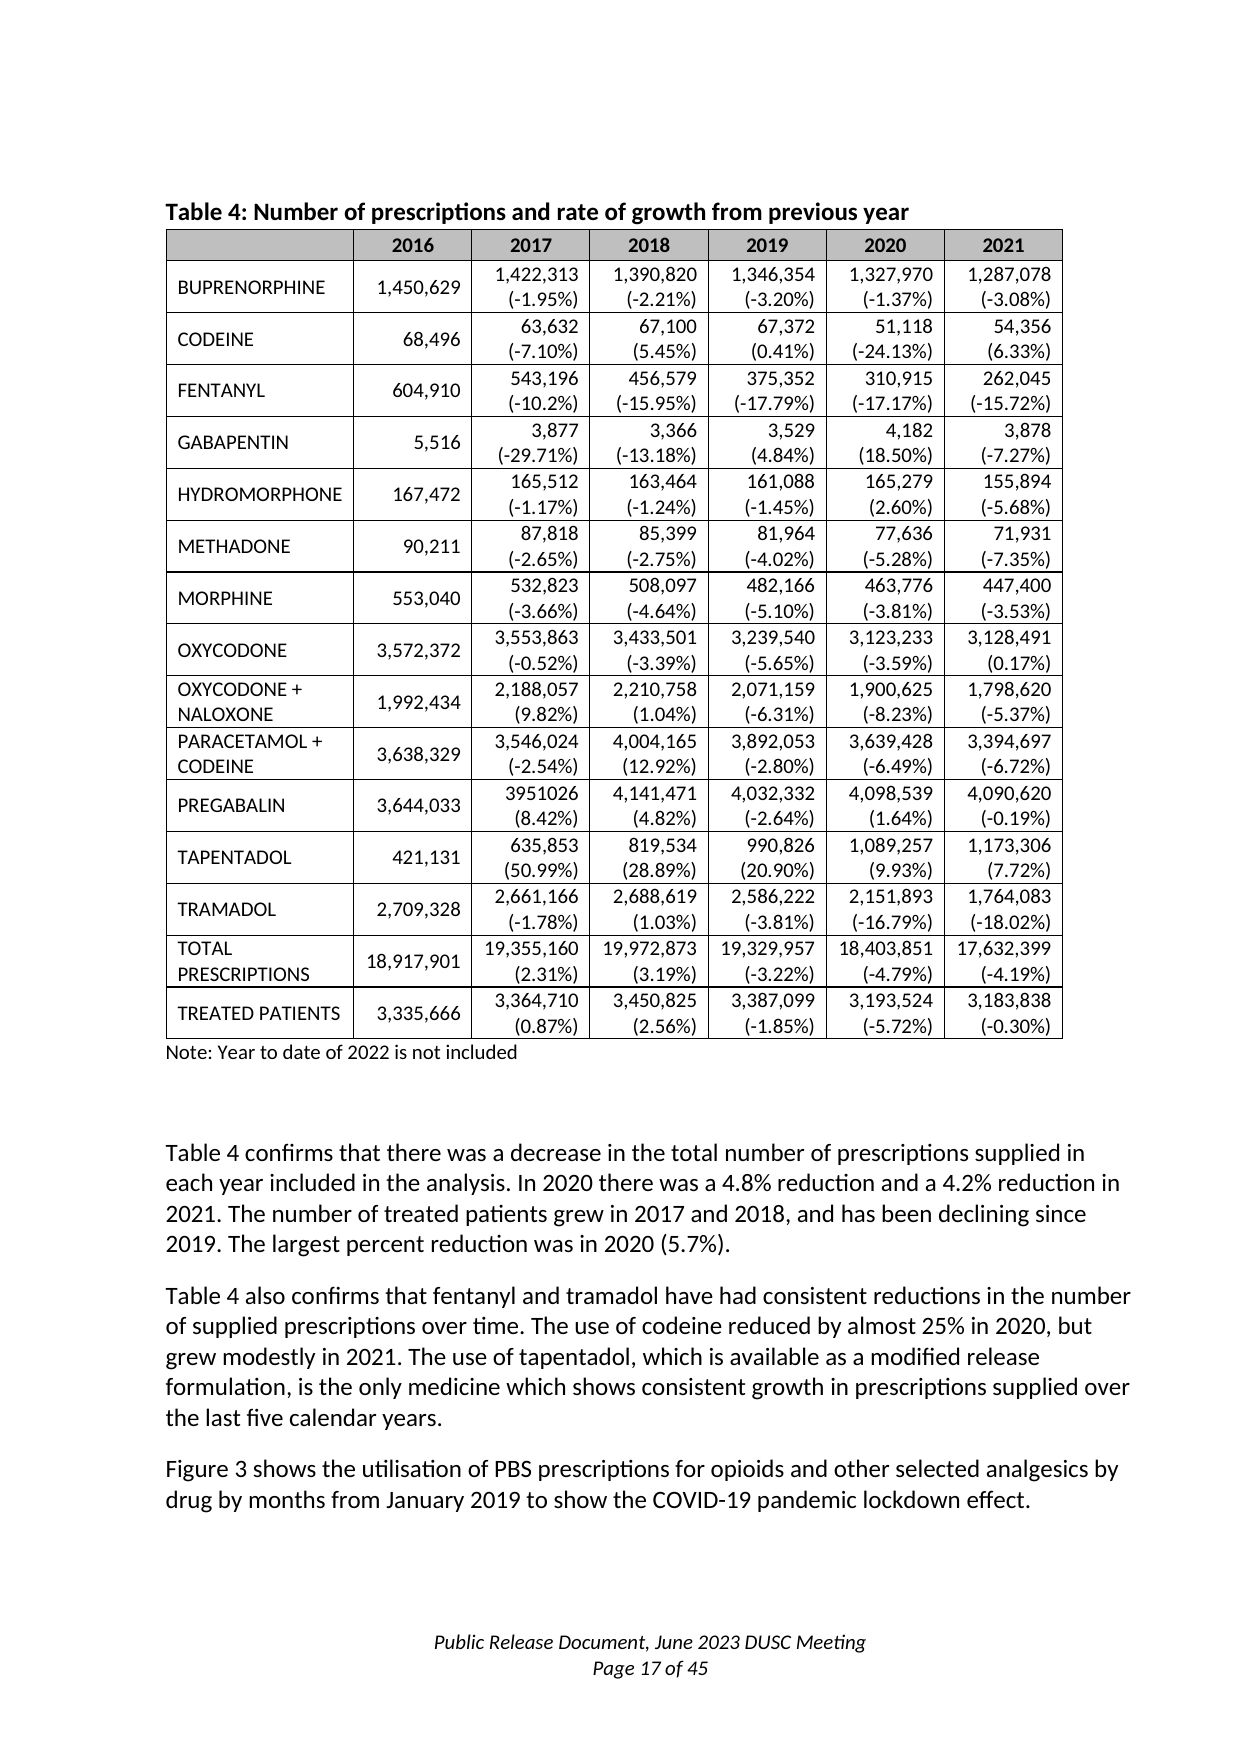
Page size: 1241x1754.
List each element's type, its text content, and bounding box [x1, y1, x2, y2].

table_cell 2,586,222 (-3.81%) [709, 884, 826, 934]
table_cell 17,632,399 (-4.19%) [945, 936, 1062, 986]
table_cell TAPENTADOL [167, 832, 353, 883]
table_cell 87,818 (-2.65%) [472, 521, 589, 571]
table_cell 3,366 (-13.18%) [590, 417, 708, 468]
table_cell TOTAL PRESCRIPTIONS [167, 936, 353, 986]
table_cell 18,403,851 (-4.79%) [827, 936, 944, 986]
table_cell 81,964 (-4.02%) [709, 521, 826, 571]
table_cell 51,118 (-24.13%) [827, 313, 944, 364]
table_cell 3,183,838 (-0.30%) [945, 988, 1062, 1038]
table_cell 19,329,957 (-3.22%) [709, 936, 826, 986]
table_cell 2,188,057 (9.82%) [472, 676, 589, 727]
table_cell 63,632 (-7.10%) [472, 313, 589, 364]
table_cell OXYCODONE + NALOXONE [167, 676, 353, 727]
table_cell 90,211 [354, 521, 471, 571]
table_cell 54,356 (6.33%) [945, 313, 1062, 364]
table_cell 2,709,328 [354, 884, 471, 934]
table_header 2020 [827, 230, 944, 260]
table_cell 1,422,313 (-1.95%) [472, 261, 589, 312]
table_cell 3,638,329 [354, 728, 471, 779]
table_cell 1,173,306 (7.72%) [945, 832, 1062, 883]
table_cell 482,166 (-5.10%) [709, 573, 826, 623]
table_cell GABAPENTIN [167, 417, 353, 468]
table_cell 4,032,332 (-2.64%) [709, 780, 826, 831]
table_cell 71,931 (-7.35%) [945, 521, 1062, 571]
table_cell 1,089,257 (9.93%) [827, 832, 944, 883]
table_cell 18,917,901 [354, 936, 471, 986]
table_cell 375,352 (-17.79%) [709, 365, 826, 416]
table_cell 163,464 (-1.24%) [590, 469, 708, 519]
table_cell 19,972,873 (3.19%) [590, 936, 708, 986]
table_cell 3,433,501 (-3.39%) [590, 624, 708, 675]
table_cell 1,900,625 (-8.23%) [827, 676, 944, 727]
table_cell 4,182 (18.50%) [827, 417, 944, 468]
table_cell 3,572,372 [354, 624, 471, 675]
table_cell HYDROMORPHONE [167, 469, 353, 519]
table_header 2019 [709, 230, 826, 260]
text Table 4 confirms that there was a decrease in the total number of prescriptions supplied in each year included in the analysis. In 2020 there was a 4.8% reduction and a 4.2% reduction in 2021. The number of treated patients grew in 2017 and 2018, and has been declining since 2019. The largest percent reduction was in 2020 (5.7%). [165, 1137, 1137, 1259]
table_cell 3,892,053 (-2.80%) [709, 728, 826, 779]
table_cell 2,151,893 (-16.79%) [827, 884, 944, 934]
table_cell 77,636 (-5.28%) [827, 521, 944, 571]
table_cell 3,239,540 (-5.65%) [709, 624, 826, 675]
table_cell 5,516 [354, 417, 471, 468]
table_cell 508,097 (-4.64%) [590, 573, 708, 623]
table_header [167, 230, 353, 260]
table_cell 3,387,099 (-1.85%) [709, 988, 826, 1038]
table_cell 167,472 [354, 469, 471, 519]
table_cell 532,823 (-3.66%) [472, 573, 589, 623]
table_cell 421,131 [354, 832, 471, 883]
table_cell 310,915 (-17.17%) [827, 365, 944, 416]
table_cell 3,644,033 [354, 780, 471, 831]
table_cell 1,798,620 (-5.37%) [945, 676, 1062, 727]
table_cell METHADONE [167, 521, 353, 571]
table_cell 262,045 (-15.72%) [945, 365, 1062, 416]
table_cell 3,553,863 (-0.52%) [472, 624, 589, 675]
table_cell FENTANYL [167, 365, 353, 416]
table_cell TRAMADOL [167, 884, 353, 934]
text Figure 3 shows the utilisation of PBS prescriptions for opioids and other selected analgesics by drug by months from January 2019 to show the COVID-19 pandemic lockdown effect. [165, 1453, 1137, 1514]
table_cell 161,088 (-1.45%) [709, 469, 826, 519]
table_cell 3,878 (-7.27%) [945, 417, 1062, 468]
table_cell 543,196 (-10.2%) [472, 365, 589, 416]
table_cell 447,400 (-3.53%) [945, 573, 1062, 623]
table_cell 990,826 (20.90%) [709, 832, 826, 883]
table_cell 3,450,825 (2.56%) [590, 988, 708, 1038]
table_cell 456,579 (-15.95%) [590, 365, 708, 416]
table_cell 19,355,160 (2.31%) [472, 936, 589, 986]
table_cell 3,128,491 (0.17%) [945, 624, 1062, 675]
table_cell 819,534 (28.89%) [590, 832, 708, 883]
table_cell 553,040 [354, 573, 471, 623]
table_cell 1,287,078 (-3.08%) [945, 261, 1062, 312]
table_cell 4,098,539 (1.64%) [827, 780, 944, 831]
table_cell 3,364,710 (0.87%) [472, 988, 589, 1038]
table_header 2017 [472, 230, 589, 260]
table_cell 3,529 (4.84%) [709, 417, 826, 468]
table_cell OXYCODONE [167, 624, 353, 675]
table_cell 3,394,697 (-6.72%) [945, 728, 1062, 779]
text Table 4 also confirms that fentanyl and tramadol have had consistent reductions in the number of supplied prescriptions over time. The use of codeine reduced by almost 25% in 2020, but grew modestly in 2021. The use of tapentadol, which is available as a modified release formulation, is the only medicine which shows consistent growth in prescriptions supplied over the last five calendar years. [165, 1280, 1137, 1432]
table_cell 85,399 (-2.75%) [590, 521, 708, 571]
table_cell PREGABALIN [167, 780, 353, 831]
table_cell 3,877 (-29.71%) [472, 417, 589, 468]
table_cell 2,661,166 (-1.78%) [472, 884, 589, 934]
table_cell 4,004,165 (12.92%) [590, 728, 708, 779]
table_cell 67,372 (0.41%) [709, 313, 826, 364]
table_cell 604,910 [354, 365, 471, 416]
table_cell 1,390,820 (-2.21%) [590, 261, 708, 312]
table_cell 67,100 (5.45%) [590, 313, 708, 364]
table_cell 155,894 (-5.68%) [945, 469, 1062, 519]
table_cell 3,335,666 [354, 988, 471, 1038]
table_cell TREATED PATIENTS [167, 988, 353, 1038]
table_cell 1,450,629 [354, 261, 471, 312]
table_cell 463,776 (-3.81%) [827, 573, 944, 623]
table_cell 1,346,354 (-3.20%) [709, 261, 826, 312]
table_cell 2,210,758 (1.04%) [590, 676, 708, 727]
table_cell 3,193,524 (-5.72%) [827, 988, 944, 1038]
table_header 2018 [590, 230, 708, 260]
table_cell CODEINE [167, 313, 353, 364]
table_cell BUPRENORPHINE [167, 261, 353, 312]
table_cell 1,327,970 (-1.37%) [827, 261, 944, 312]
table_cell 4,090,620 (-0.19%) [945, 780, 1062, 831]
text Note: Year to date of 2022 is not included [165, 1039, 1137, 1065]
table_cell 4,141,471 (4.82%) [590, 780, 708, 831]
table_cell 2,071,159 (-6.31%) [709, 676, 826, 727]
table_cell 165,512 (-1.17%) [472, 469, 589, 519]
table_header 2016 [354, 230, 471, 260]
table_cell 1,992,434 [354, 676, 471, 727]
table_cell 68,496 [354, 313, 471, 364]
table_cell 2,688,619 (1.03%) [590, 884, 708, 934]
table_cell 165,279 (2.60%) [827, 469, 944, 519]
table_cell 3951026 (8.42%) [472, 780, 589, 831]
table_cell MORPHINE [167, 573, 353, 623]
table_cell 635,853 (50.99%) [472, 832, 589, 883]
table_header 2021 [945, 230, 1062, 260]
table_cell 3,639,428 (-6.49%) [827, 728, 944, 779]
table_cell PARACETAMOL + CODEINE [167, 728, 353, 779]
table_cell 1,764,083 (-18.02%) [945, 884, 1062, 934]
table_cell 3,546,024 (-2.54%) [472, 728, 589, 779]
title Table 4: Number of prescriptions and rate of growth from previous year [165, 196, 1137, 227]
table_cell 3,123,233 (-3.59%) [827, 624, 944, 675]
